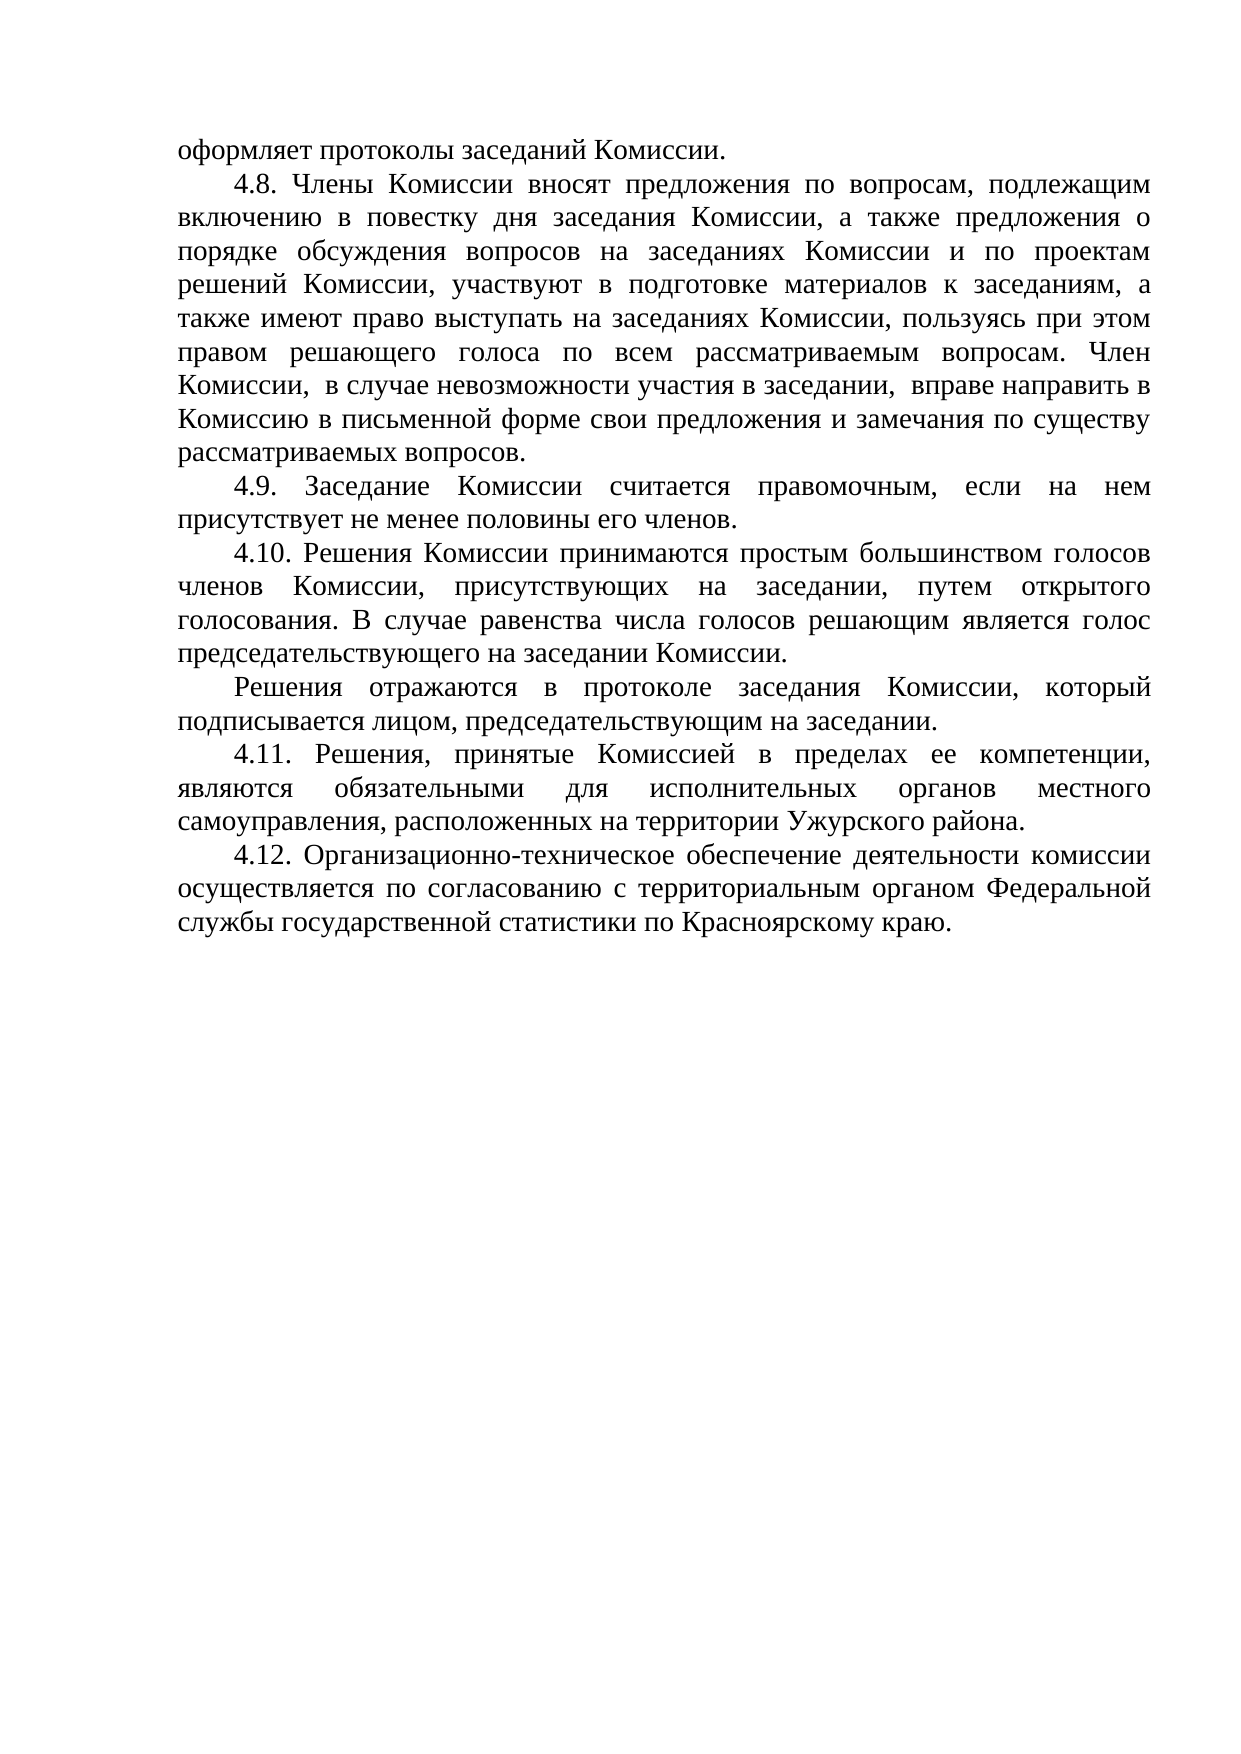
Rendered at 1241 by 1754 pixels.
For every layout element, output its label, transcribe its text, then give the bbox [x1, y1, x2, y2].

text 4.12. Организационно-техническое обеспечение деятельности комиссии осуществляется по согласованию с территориальным органом Федеральной службы государственной статистики по Красноярскому краю. [177, 837, 1152, 937]
text Решения отражаются в протоколе заседания Комиссии, который подписывается лицом, председательствующим на заседании. [177, 669, 1152, 736]
text 4.11. Решения, принятые Комиссией в пределах ее компетенции, являются обязательными для исполнительных органов местного самоуправления, расположенных на территории Ужурского района. [177, 736, 1152, 837]
text 4.8. Члены Комиссии вносят предложения по вопросам, подлежащим включению в повестку дня заседания Комиссии, а также предложения о порядке обсуждения вопросов на заседаниях Комиссии и по проектам решений Комиссии, участвуют в подготовке материалов к заседаниям, а также имеют право выступать на заседаниях Комиссии, пользуясь при этом правом решающего голоса по всем рассматриваемым вопросам. Член Комиссии, в случае невозможности участия в заседании, вправе направить в Комиссию в письменной форме свои предложения и замечания по существу рассматриваемых вопросов. [177, 166, 1152, 468]
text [177, 132, 1152, 166]
text 4.9. Заседание Комиссии считается правомочным, если на нем присутствует не менее половины его членов. [177, 468, 1152, 535]
text 4.10. Решения Комиссии принимаются простым большинством голосов членов Комиссии, присутствующих на заседании, путем открытого голосования. В случае равенства числа голосов решающим является голос председательствующего на заседании Комиссии. [177, 535, 1152, 669]
